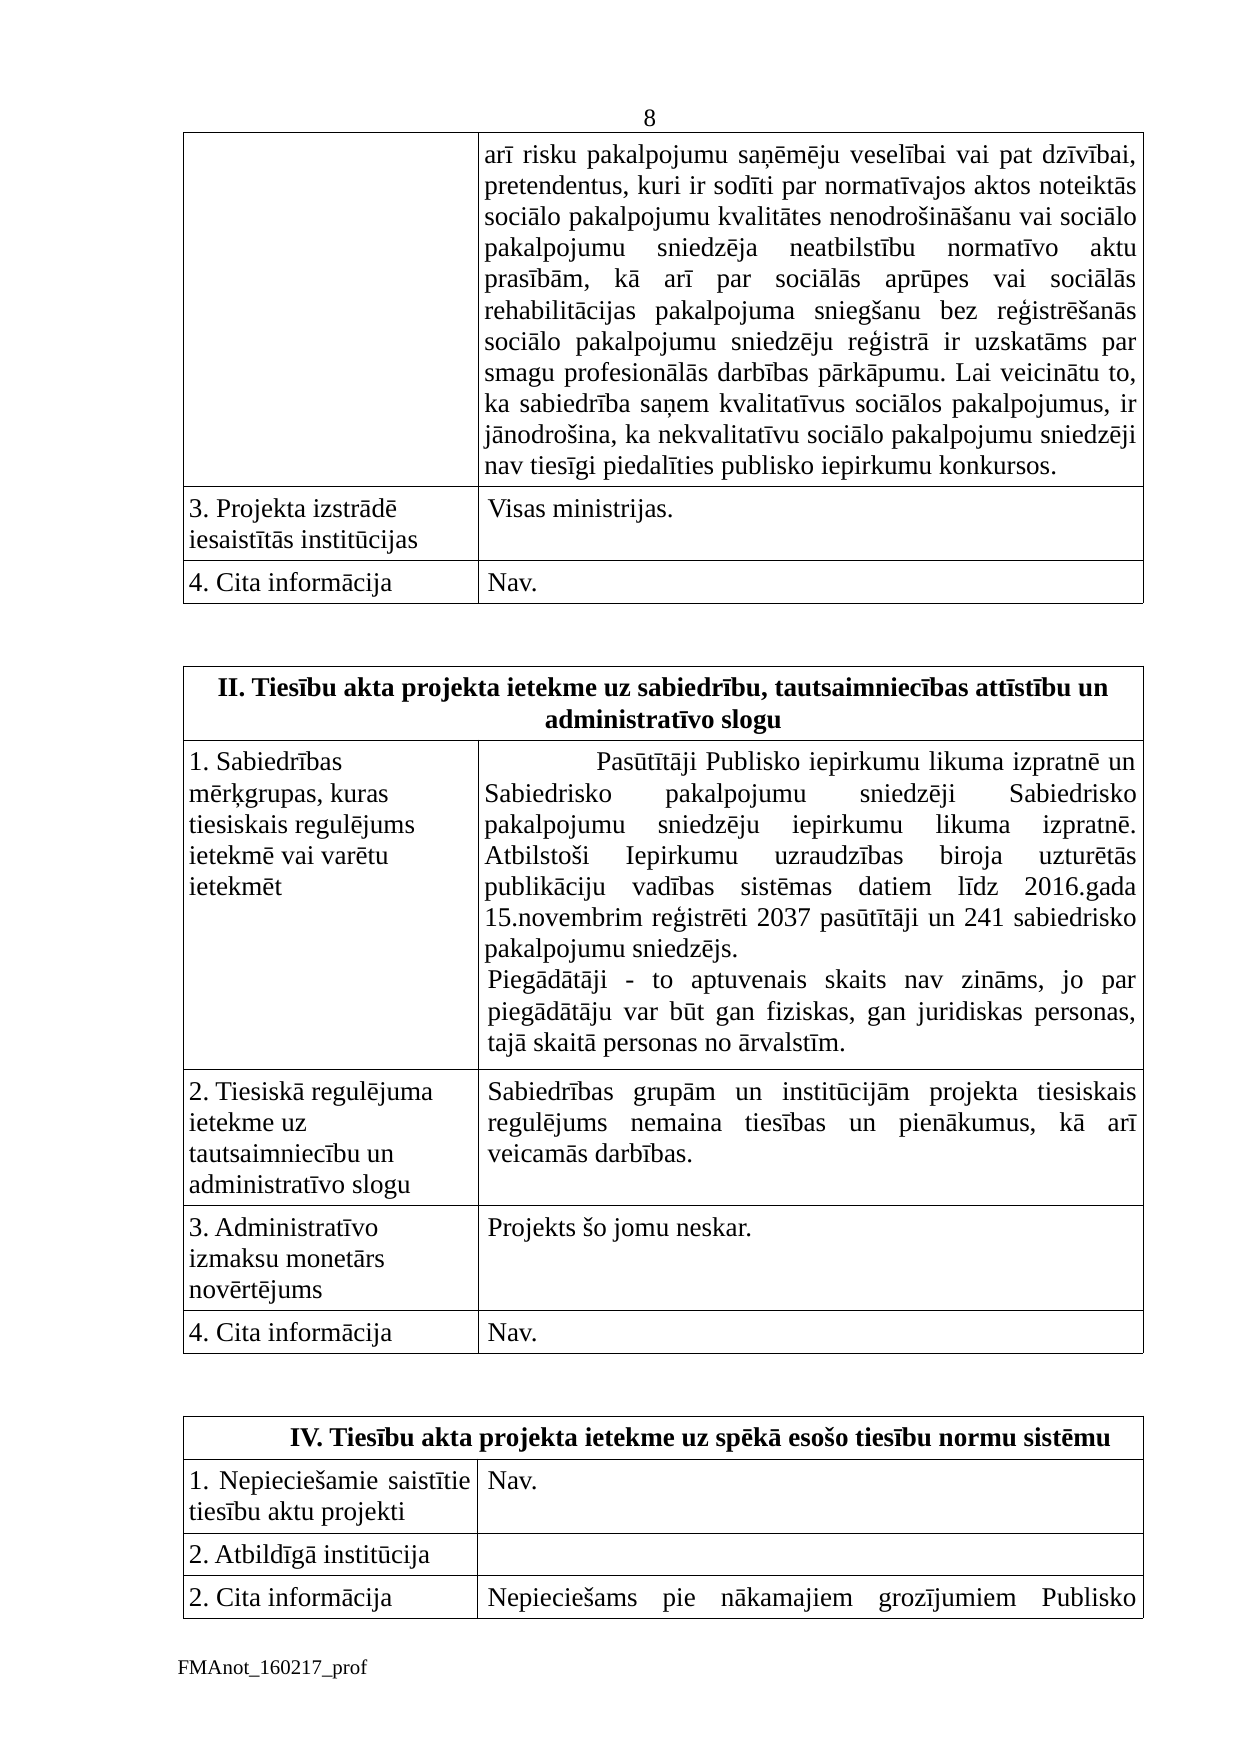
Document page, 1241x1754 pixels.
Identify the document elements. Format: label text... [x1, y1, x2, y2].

table_cell 4. Cita informācija [184, 561, 478, 603]
table_cell 1. Nepieciešamie saistītie tiesību aktu projekti [184, 1460, 477, 1532]
table_cell 2. Tiesiskā regulējuma ietekme uz tautsaimniecību un administratīvo slogu [184, 1070, 478, 1205]
table_cell 1. Sabiedrības mērķgrupas, kuras tiesiskais regulējums ietekmē vai varētu ietekmēt [184, 741, 478, 1069]
table_cell [478, 1534, 1143, 1575]
table_cell Nav. [479, 561, 1143, 603]
table_header II. Tiesību akta projekta ietekme uz sabiedrību, tautsaimniecības attīstību un administratīvo slogu [184, 667, 1143, 739]
table_cell Nav. [478, 1460, 1143, 1532]
table_header IV. Tiesību akta projekta ietekme uz spēkā esošo tiesību normu sistēmu [184, 1417, 1143, 1458]
table_cell Visas ministrijas. [479, 487, 1143, 560]
table_cell Pasūtītāji Publisko iepirkumu likuma izpratnē un Sabiedrisko pakalpojumu sniedzēji Sabiedrisko pakalpojumu sniedzēju iepirkumu likuma izpratnē. Atbilstoši Iepirkumu uzraudzības biroja uzturētās publikāciju vadības sistēmas datiem līdz 2016.gada 15.novembrim reģistrēti 2037 pasūtītāji un 241 sabiedrisko pakalpojumu sniedzējs. Piegādātāji - to aptuvenais skaits nav zināms, jo par piegādātāju var būt gan fiziskas, gan juridiskas personas, tajā skaitā personas no ārvalstīm. [479, 741, 1143, 1069]
table_cell Projekts šo jomu neskar. [479, 1206, 1143, 1310]
table_cell 2. Atbildīgā institūcija [184, 1534, 477, 1575]
table_cell Sabiedrības grupām un institūcijām projekta tiesiskais regulējums nemaina tiesības un pienākumus, kā arī veicamās darbības. [479, 1070, 1143, 1205]
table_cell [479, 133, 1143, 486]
table_cell 3. Projekta izstrādē iesaistītās institūcijas [184, 487, 478, 560]
table_cell 2. Cita informācija [184, 1576, 477, 1618]
table_cell 3. Administratīvo izmaksu monetārs novērtējums [184, 1206, 478, 1310]
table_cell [184, 133, 478, 486]
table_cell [478, 1576, 1143, 1618]
table_cell 4. Cita informācija [184, 1311, 478, 1353]
table_cell Nav. [479, 1311, 1143, 1353]
